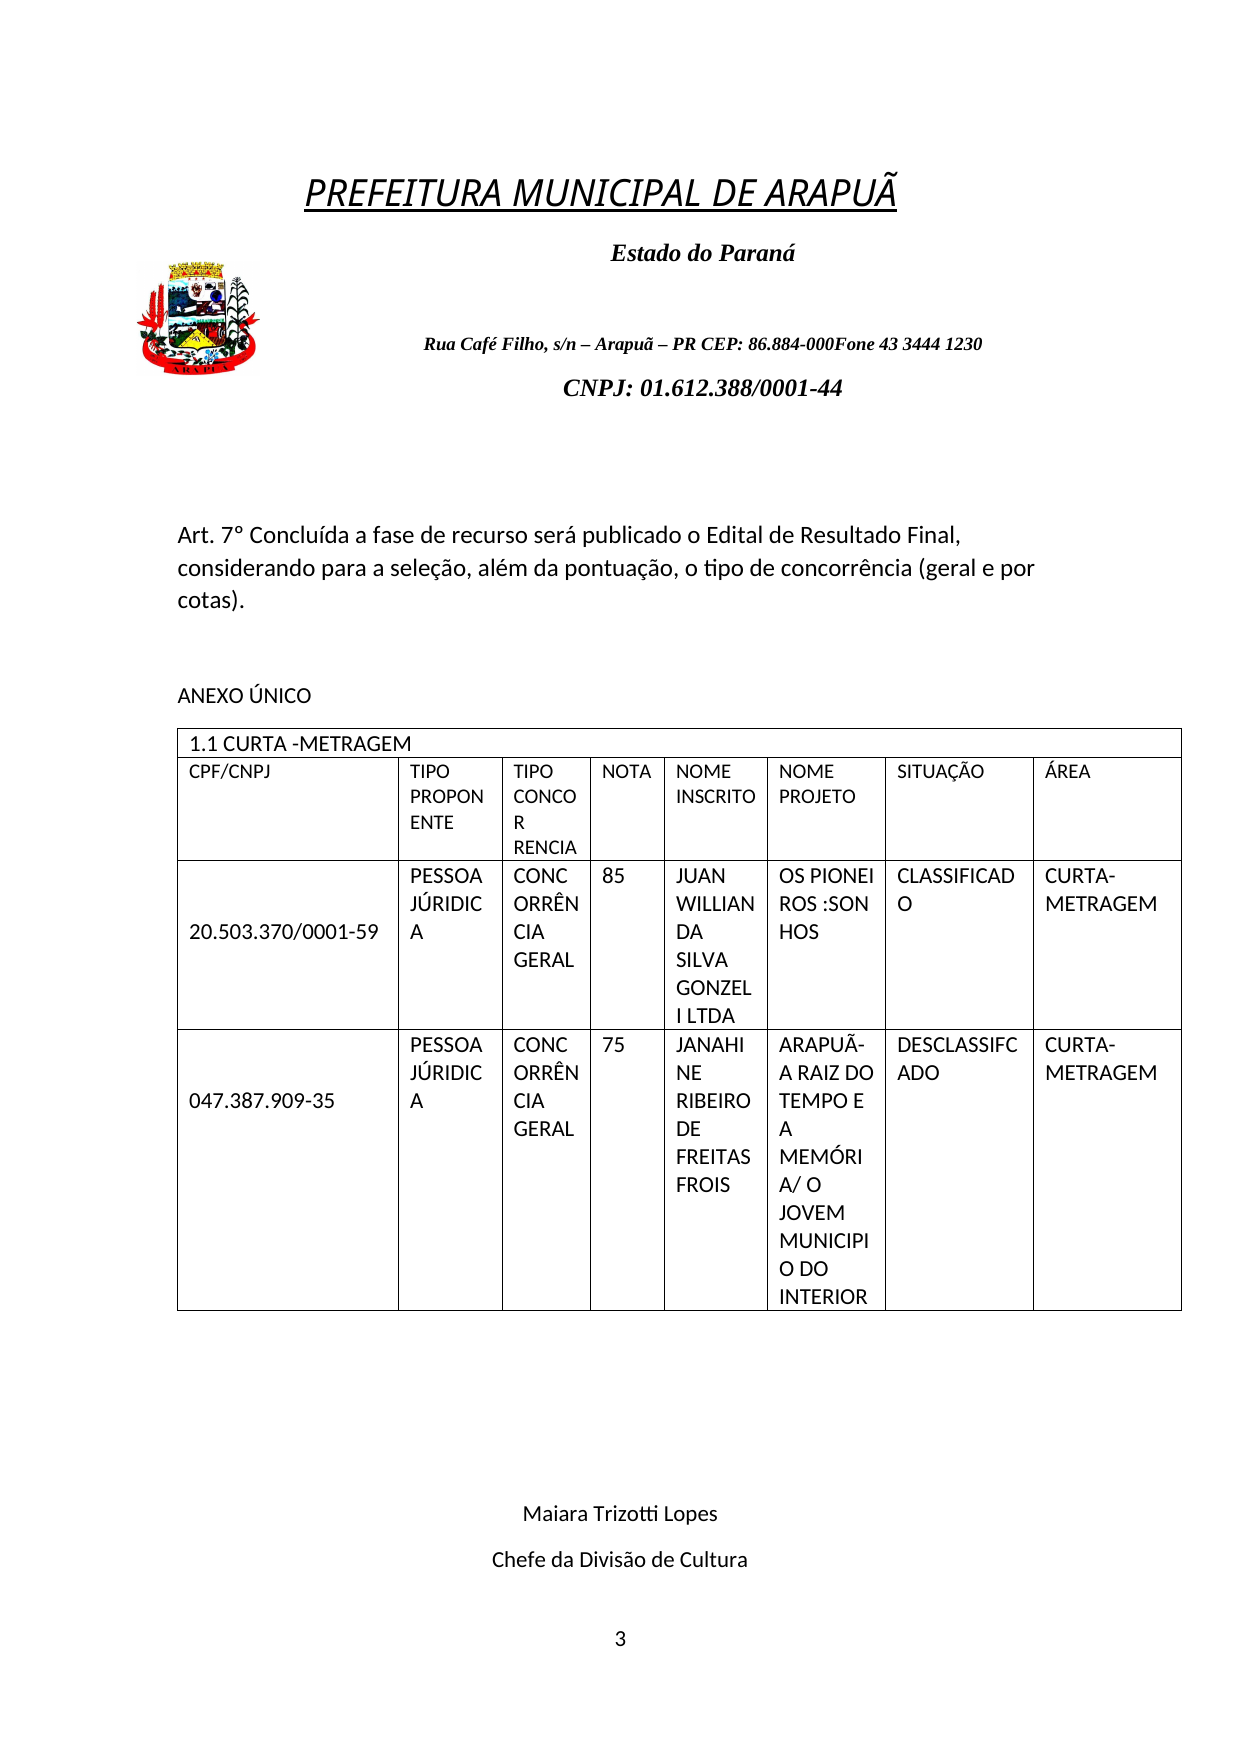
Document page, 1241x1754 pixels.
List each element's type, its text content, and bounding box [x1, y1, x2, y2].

table_header 1.1 CURTA -METRAGEM [178, 729, 1181, 757]
table_cell NOME INSCRITO [665, 758, 767, 860]
table_cell ARAPUÃ- A RAIZ DO TEMPO E A MEMÓRIA/ O JOVEM MUNICIPIO DO INTERIOR [768, 1030, 885, 1310]
table_cell 047.387.909-35 [178, 1030, 398, 1310]
table_cell OS PIONEI ROS :SONHOS [768, 861, 885, 1029]
table_cell TIPO PROPONENTE [399, 758, 502, 860]
table_cell ÁREA [1034, 758, 1181, 860]
table_cell CPF/CNPJ [178, 758, 398, 860]
table_cell PESSOA JÚRIDICA [399, 861, 502, 1029]
table_cell CLASSIFICADO [886, 861, 1033, 1029]
table_cell CURTA-METRAGEM [1034, 861, 1181, 1029]
table_cell CONCORRÊNCIA GERAL [503, 861, 590, 1029]
table_cell DESCLASSIFCADO [886, 1030, 1033, 1310]
text Art. 7º Concluída a fase de recurso será publicado o Edital de Resultado Final, considerando para a seleção, além da pontuação, o tipo de concorrência (geral e por cotas). [177, 148, 1063, 615]
text Maiara Trizotti Lopes [177, 1499, 1063, 1527]
text ANEXO ÚNICO [177, 681, 1063, 709]
table_cell TIPO CONCOR RENCIA [503, 758, 590, 860]
table_cell CURTA-METRAGEM [1034, 1030, 1181, 1310]
table_cell NOME PROJETO [768, 758, 885, 860]
table_cell JUAN WILLIAN DA SILVA GONZELI LTDA [665, 861, 767, 1029]
table_cell 20.503.370/0001-59 [178, 861, 398, 1029]
text Chefe da Divisão de Cultura [177, 1546, 1063, 1573]
picture [136, 261, 260, 376]
table_cell JANAHINE RIBEIRO DE FREITAS FROIS [665, 1030, 767, 1310]
table_cell CONCORRÊNCIA GERAL [503, 1030, 590, 1310]
table_cell PESSOA JÚRIDICA [399, 1030, 502, 1310]
table_cell 75 [591, 1030, 664, 1310]
table_cell 85 [591, 861, 664, 1029]
table_cell SITUAÇÃO [886, 758, 1033, 860]
table_cell NOTA [591, 758, 664, 860]
